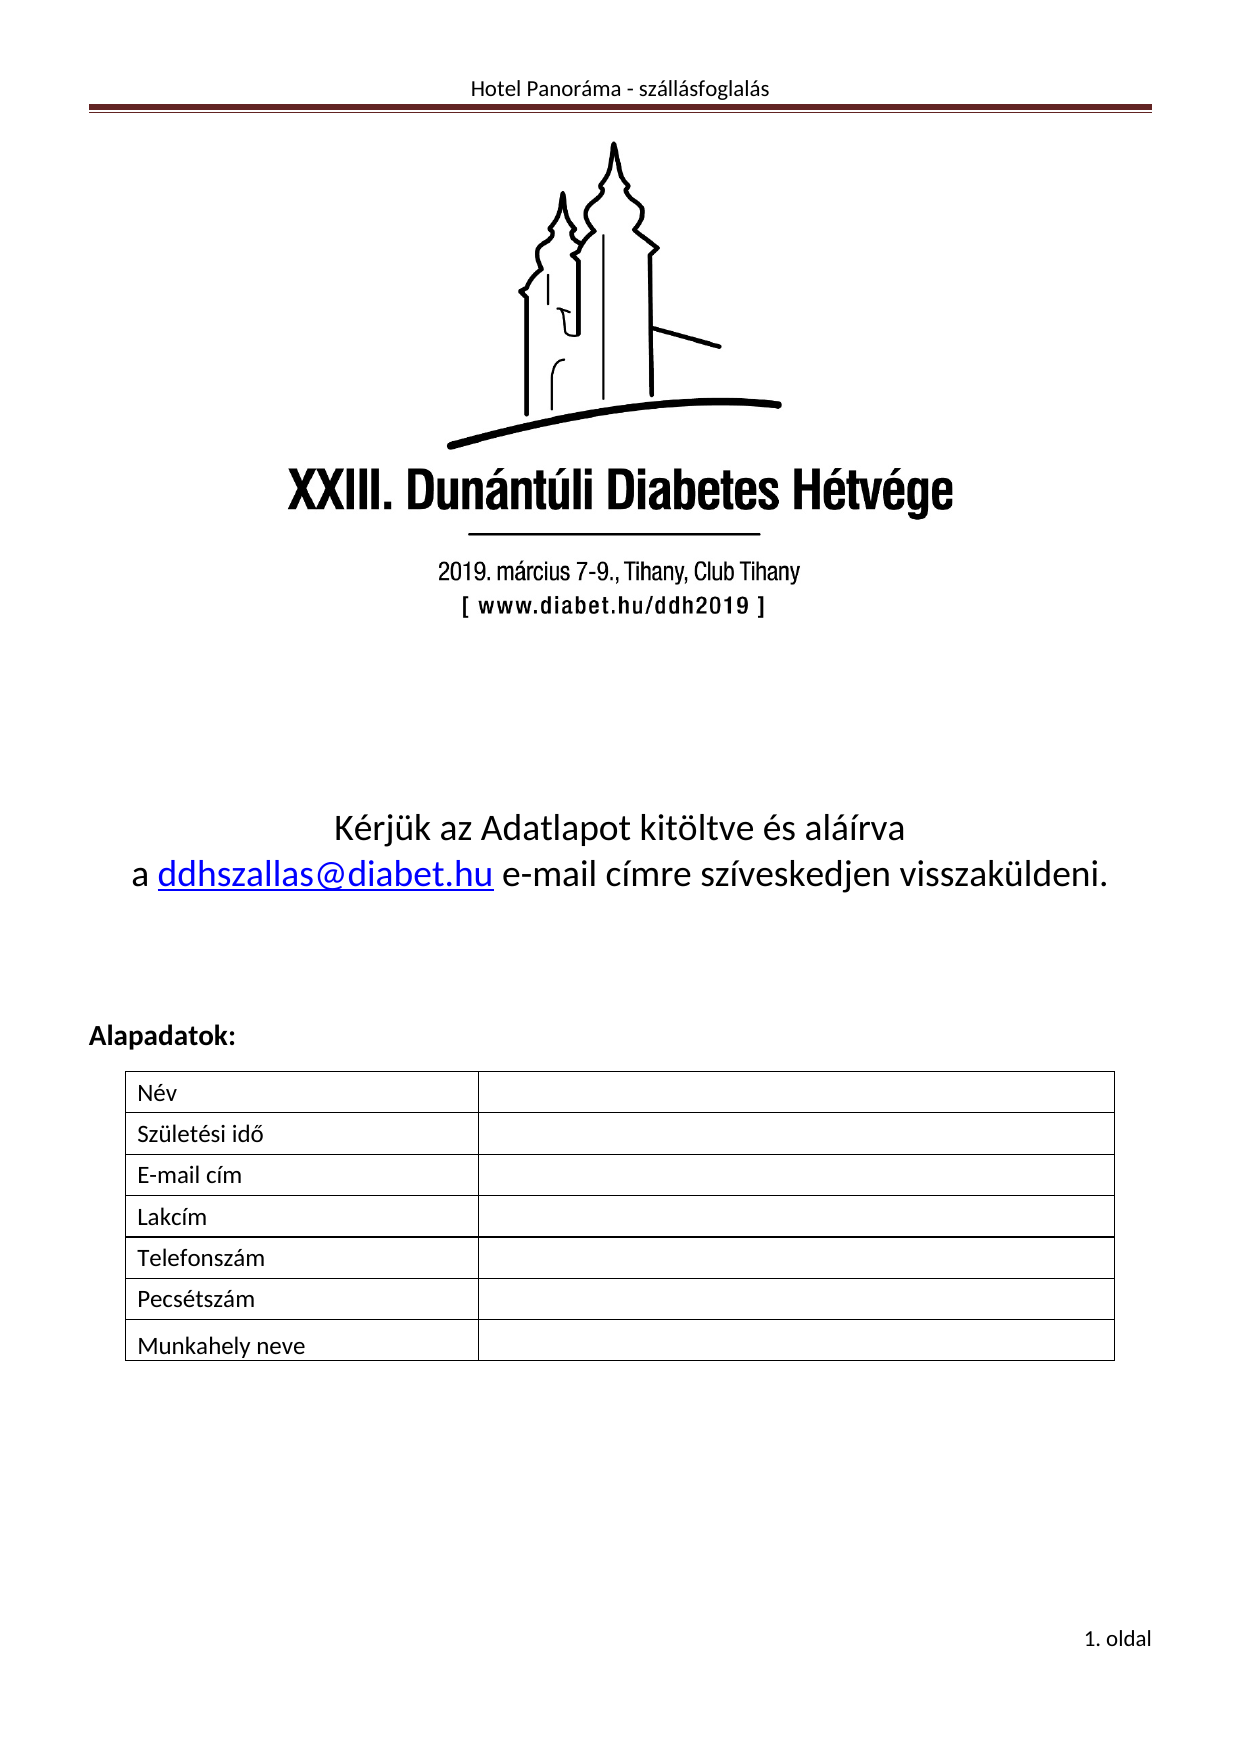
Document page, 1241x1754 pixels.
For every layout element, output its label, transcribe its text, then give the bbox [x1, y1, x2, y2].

table_cell Lakcím [126, 1196, 478, 1236]
table_cell [479, 1320, 1114, 1360]
table_cell E-mail cím [126, 1155, 478, 1195]
table_cell [479, 1279, 1114, 1319]
table_cell Születési idő [126, 1113, 478, 1154]
text a ddhszallas@diabet.hu e-mail címre szíveskedjen visszaküldeni. [89, 849, 1152, 895]
picture [287, 141, 953, 618]
table_header Név [126, 1072, 478, 1112]
table_cell Munkahely neve [126, 1320, 478, 1360]
table_cell [479, 1196, 1114, 1236]
table_cell [479, 1155, 1114, 1195]
table_header [479, 1072, 1114, 1112]
table_cell [479, 1238, 1114, 1278]
text Kérjük az Adatlapot kitöltve és aláírva [89, 804, 1152, 849]
table_cell Telefonszám [126, 1238, 478, 1278]
text Alapadatok: [89, 1017, 1152, 1053]
table_cell Pecsétszám [126, 1279, 478, 1319]
table_cell [479, 1113, 1114, 1154]
